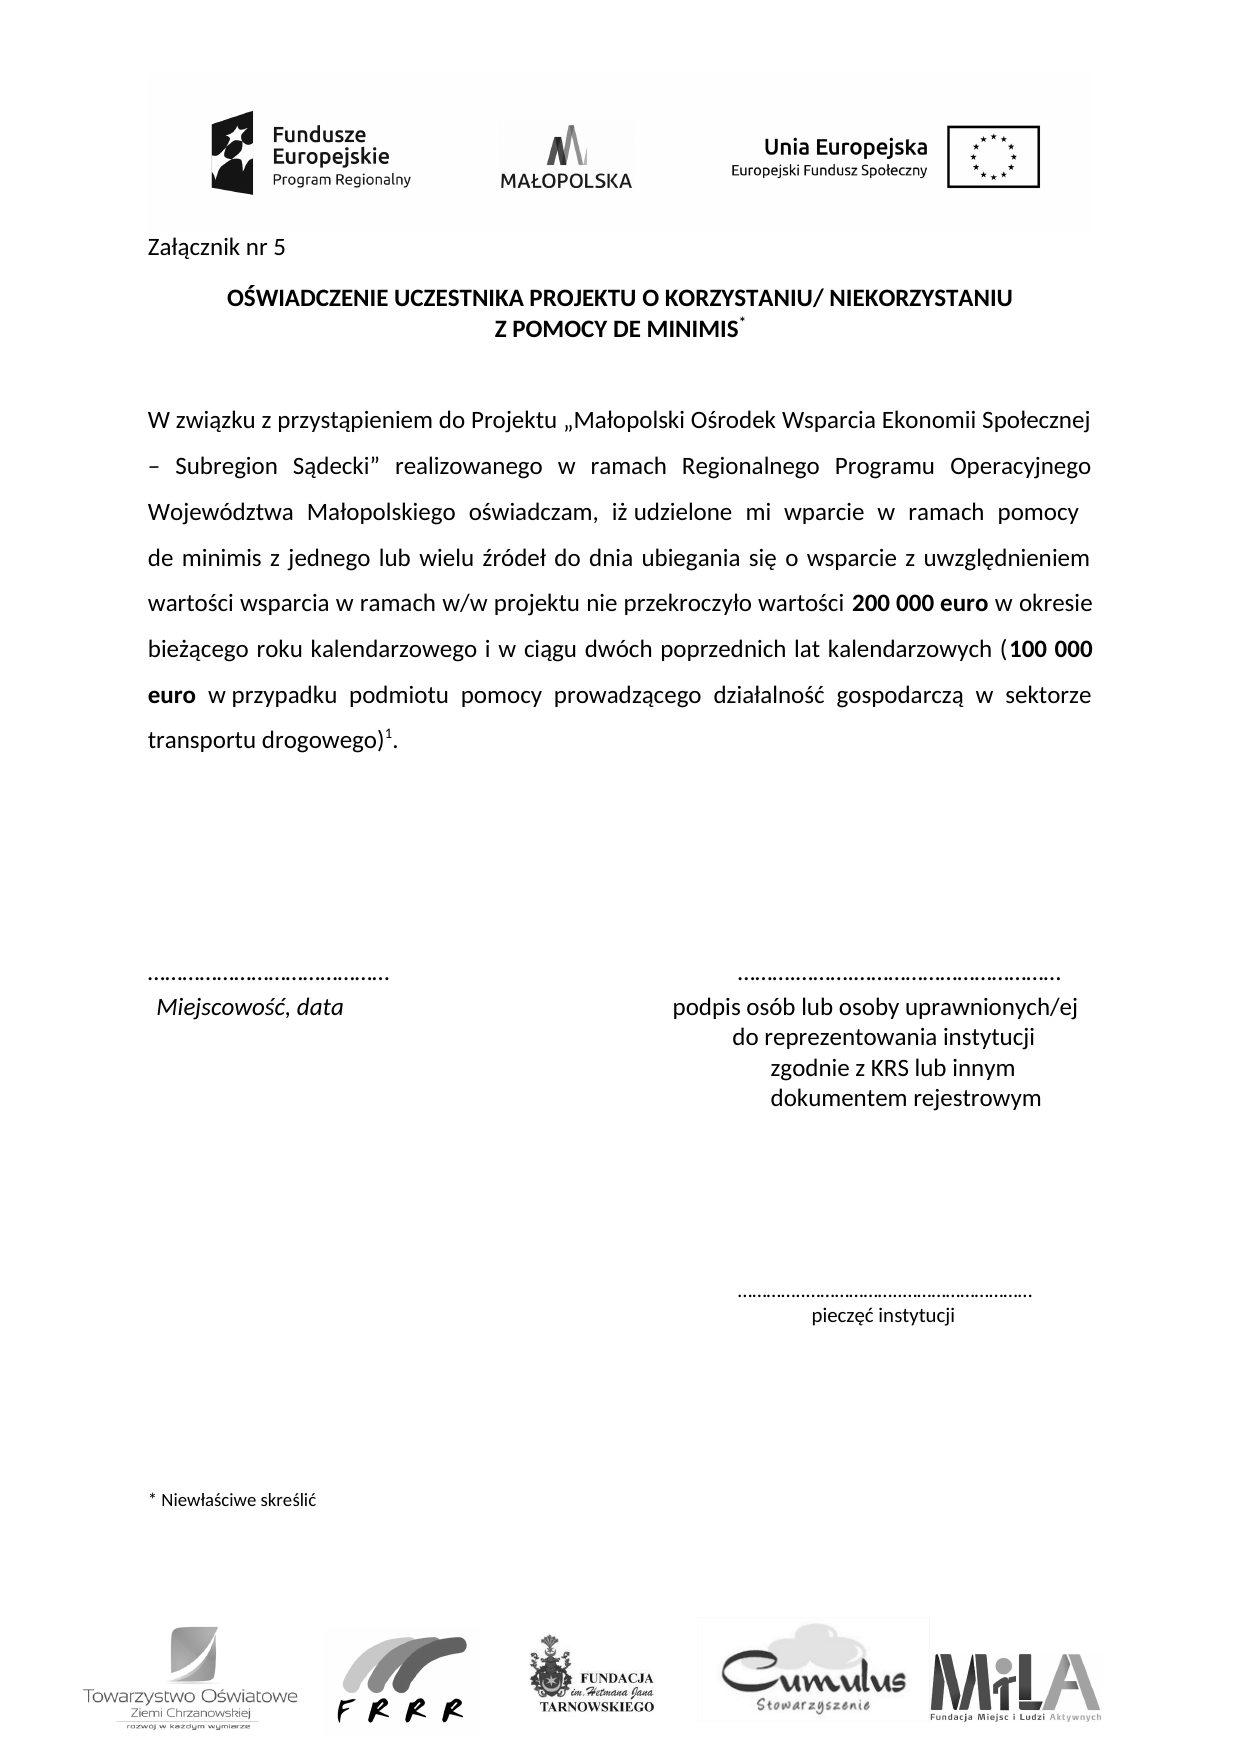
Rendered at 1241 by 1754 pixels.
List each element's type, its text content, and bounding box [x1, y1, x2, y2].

text …………………………………… ……….……….……………………………… [148, 956, 1093, 987]
text Miejscowość, data podpis osób lub osoby uprawnionych/ej do reprezentowania instytucji [148, 991, 1093, 1052]
picture [82, 1617, 301, 1752]
text OŚWIADCZENIE UCZESTNIKA PROJEKTU O KORZYSTANIU/ NIEKORZYSTANIU Z POMOCY DE MINIMIS* [148, 282, 1093, 343]
text …………..………………..……………………… [738, 1277, 1093, 1302]
text Załącznik nr 5 [148, 232, 1093, 262]
text W związku z przystąpieniem do Projektu „Małopolski Ośrodek Wsparcia Ekonomii Społecznej – Subregion Sądecki” realizowanego w ramach Regionalnego Programu Operacyjnego Województwa Małopolskiego oświadczam, iż udzielone mi wparcie w ramach pomocy de minimis z jednego lub wielu źródeł do dnia ubiegania się o wsparcie z uwzględnieniem wartości wsparcia w ramach w/w projektu nie przekroczyło wartości 200 000 euro w okresie bieżącego roku kalendarzowego i w ciągu dwóch poprzednich lat kalendarzowych (100 000 euro w przypadku podmiotu pomocy prowadzącego działalność gospodarczą w sektorze transportu drogowego)1. [148, 404, 1093, 755]
text zgodnie z KRS lub innym dokumentem rejestrowym [770, 1052, 1093, 1113]
picture [147, 73, 1092, 232]
text pieczęć instytucji [738, 1302, 1093, 1328]
text * Niewłaściwe skreślić [148, 1489, 1093, 1512]
